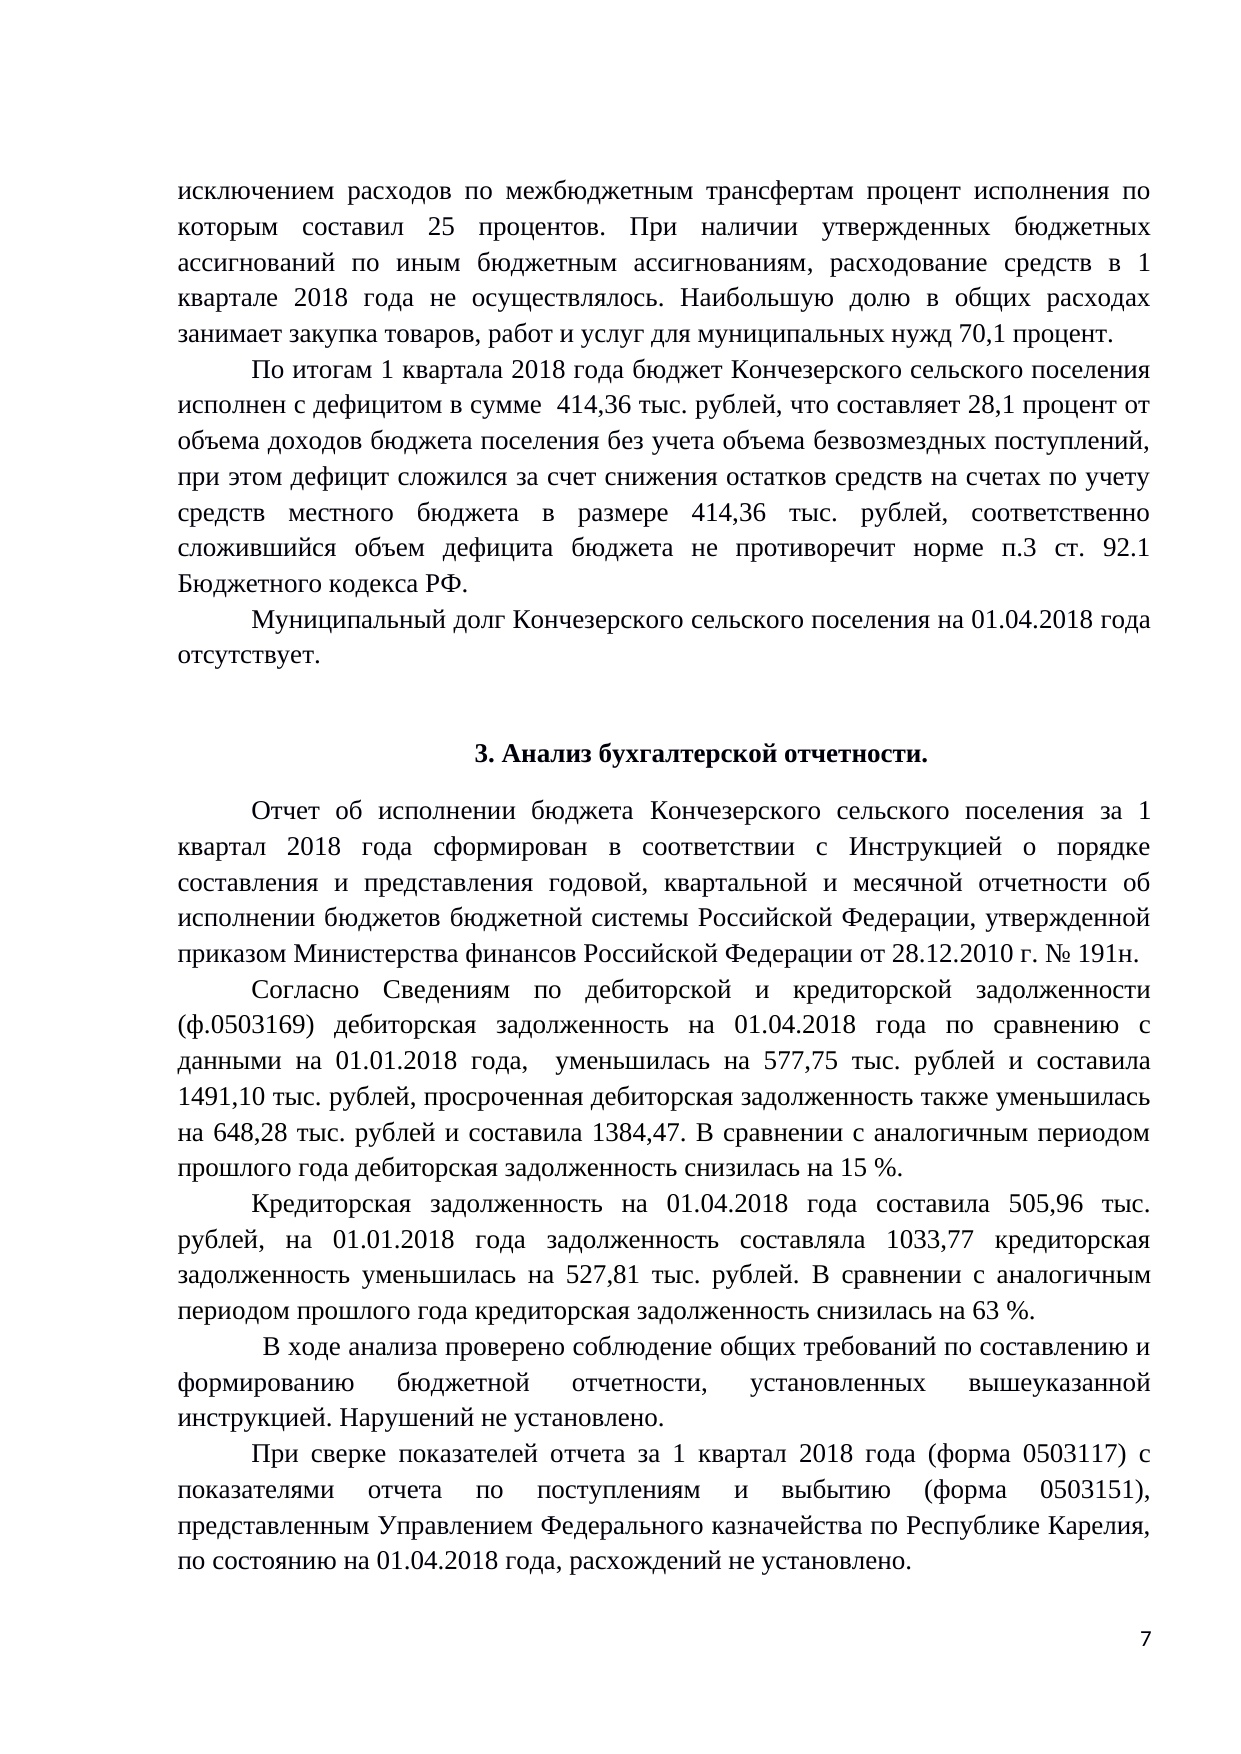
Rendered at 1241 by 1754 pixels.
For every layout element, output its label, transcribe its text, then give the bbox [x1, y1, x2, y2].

text По итогам 1 квартала 2018 года бюджет Кончезерского сельского поселения исполнен с дефицитом в сумме 414,36 тыс. рублей, что составляет 28,1 процент от объема доходов бюджета поселения без учета объема безвозмездных поступлений, при этом дефицит сложился за счет снижения остатков средств на счетах по учету средств местного бюджета в размере 414,36 тыс. рублей, соответственно сложившийся объем дефицита бюджета не противоречит норме п.3 ст. 92.1 Бюджетного кодекса РФ. [177, 353, 1152, 598]
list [177, 312, 1152, 348]
text 3. Анализ бухгалтерской отчетности. [177, 737, 1152, 768]
text Согласно Сведениям по дебиторской и кредиторской задолженности (ф.0503169) дебиторская задолженность на 01.04.2018 года по сравнению с данными на 01.01.2018 года, уменьшилась на 577,75 тыс. рублей и составила 1491,10 тыс. рублей, просроченная дебиторская задолженность также уменьшилась на 648,28 тыс. рублей и составила 1384,47. В сравнении с аналогичным периодом прошлого года дебиторская задолженность снизилась на 15 %. [177, 973, 1152, 1183]
text Отчет об исполнении бюджета Кончезерского сельского поселения за 1 квартал 2018 года сформирован в соответствии с Инструкцией о порядке составления и представления годовой, квартальной и месячной отчетности об исполнении бюджетов бюджетной системы Российской Федерации, утвержденной приказом Министерства финансов Российской Федерации от 28.12.2010 г. № 191н. [177, 794, 1152, 968]
text При сверке показателей отчета за 1 квартал 2018 года (форма 0503117) с показателями отчета по поступлениям и выбытию (форма 0503151), представленным Управлением Федерального казначейства по Республике Карелия, по состоянию на 01.04.2018 года, расхождений не установлено. [177, 1540, 1152, 1576]
text При сверке показателей отчета за 1 квартал 2018 года (форма 0503117) с показателями отчета по поступлениям и выбытию (форма 0503151), представленным Управлением Федерального казначейства по Республике Карелия, по состоянию на 01.04.2018 года, расхождений не установлено. [177, 1437, 1152, 1473]
text Кредиторская задолженность на 01.04.2018 года составила 505,96 тыс. рублей, на 01.01.2018 года задолженность составляла 1033,77 кредиторская задолженность уменьшилась на 527,81 тыс. рублей. В сравнении с аналогичным периодом прошлого года кредиторская задолженность снизилась на 63 %. [177, 1187, 1152, 1326]
list В ходе анализа проверено соблюдение общих требований по составлению и формированию бюджетной отчетности, установленных вышеуказанной инструкцией. Нарушений не установлено. [136, 1330, 1152, 1433]
text Муниципальный долг Кончезерского сельского поселения на 01.04.2018 года отсутствует. [177, 603, 1152, 670]
